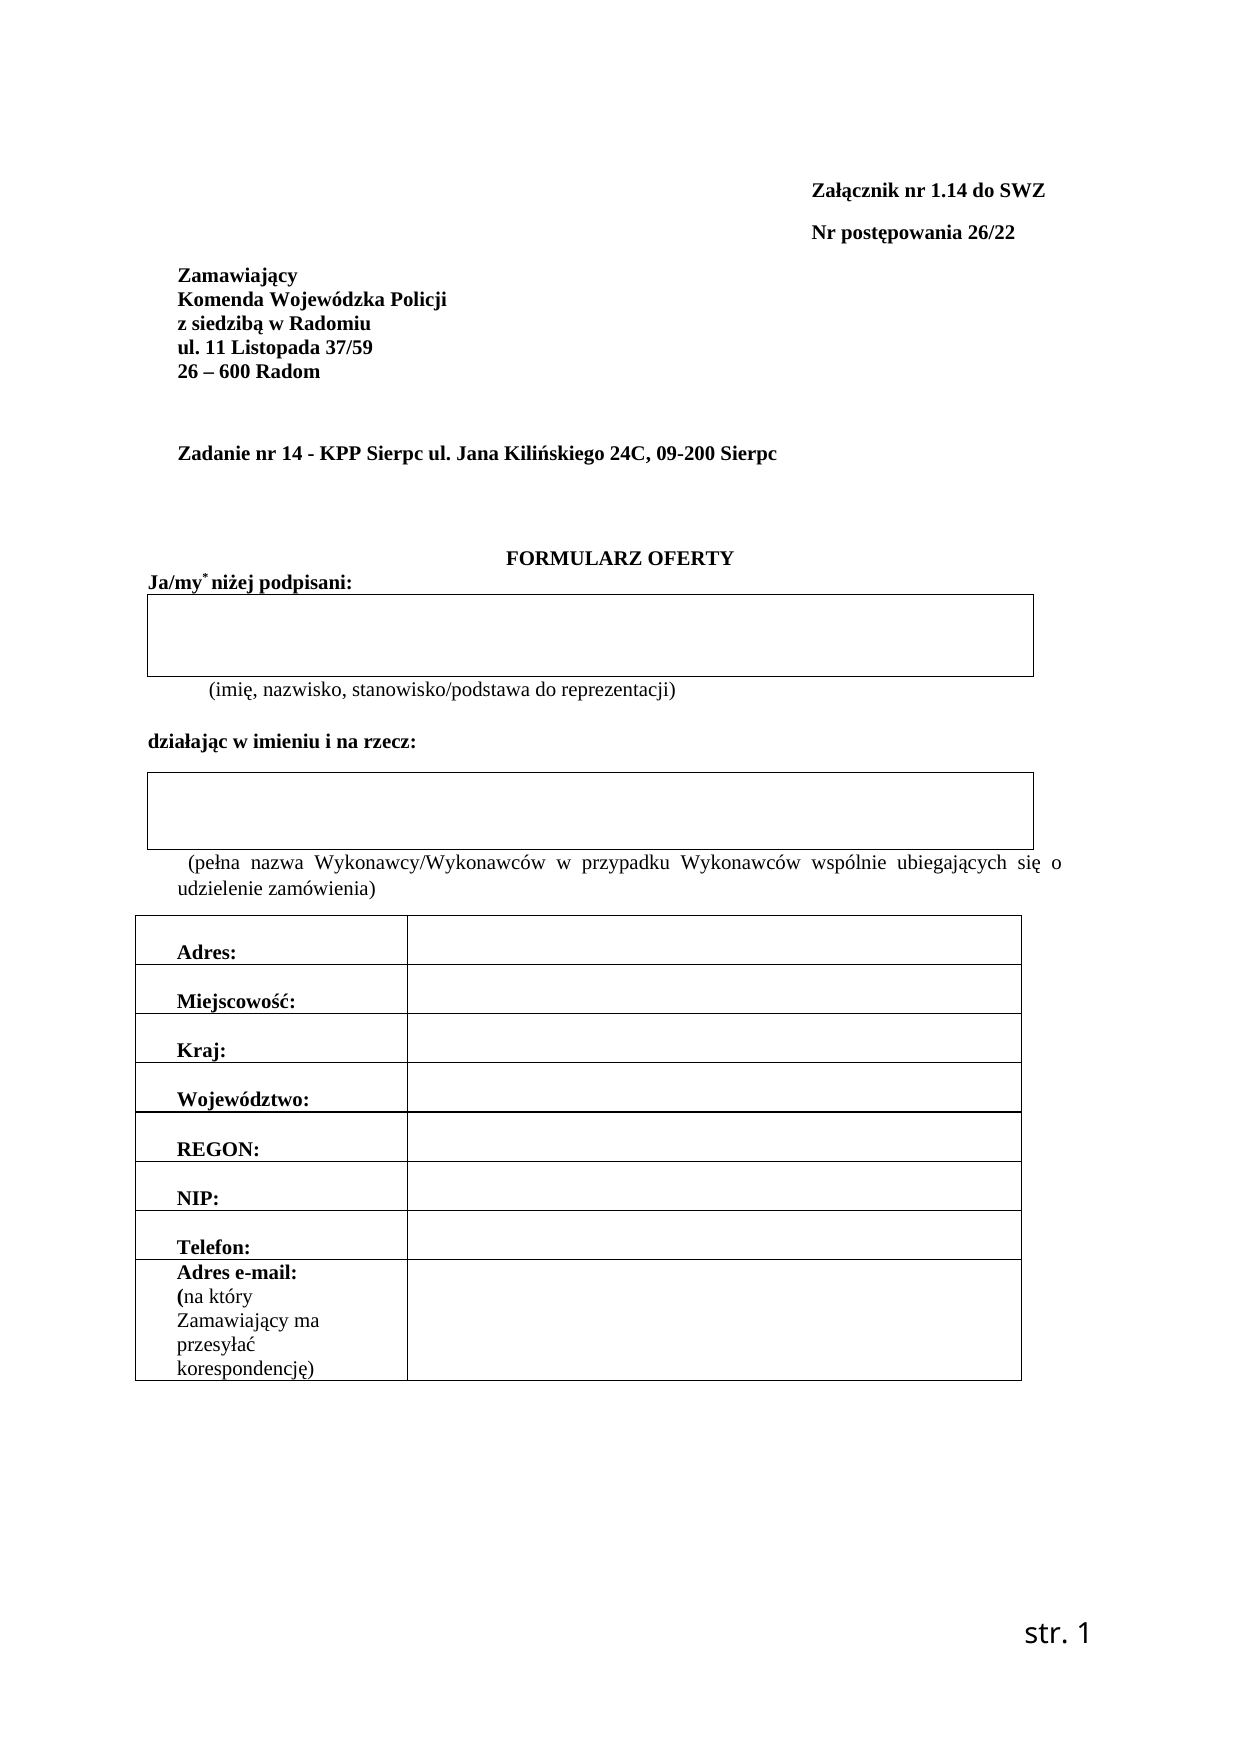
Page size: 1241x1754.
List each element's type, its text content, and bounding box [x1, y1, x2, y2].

text (imię, nazwisko, stanowisko/podstawa do reprezentacji) [177, 677, 1063, 701]
table_cell REGON: [136, 1113, 407, 1161]
table_header Adres: [136, 916, 407, 964]
text (pełna nazwa Wykonawcy/Wykonawców w przypadku Wykonawców wspólnie ubiegających się o udzielenie zamówienia) [177, 849, 1063, 899]
table_cell [408, 1063, 1021, 1111]
table_cell [408, 1260, 1021, 1380]
text Zamawiający Komenda Wojewódzka Policji z siedzibą w Radomiu ul. 11 Listopada 37/59 26 – 600 Radom [177, 263, 1063, 383]
table_header [408, 916, 1021, 964]
table_header [148, 595, 1033, 676]
table_cell Telefon: [136, 1211, 407, 1259]
table_cell [408, 1014, 1021, 1062]
table_cell [408, 965, 1021, 1013]
text Załącznik nr 1.14 do SWZ [221, 148, 1063, 202]
table_cell Adres e-mail: (na który Zamawiający ma przesyłać korespondencję) [136, 1260, 407, 1380]
text Nr postępowania 26/22 [738, 220, 1063, 244]
table_cell [408, 1113, 1021, 1161]
table_cell Województwo: [136, 1063, 407, 1111]
table_cell [408, 1162, 1021, 1210]
table_header [148, 773, 1033, 848]
list FORMULARZ OFERTY [177, 546, 1063, 570]
text działając w imieniu i na rzecz: [148, 729, 1063, 753]
table_cell [408, 1211, 1021, 1259]
table_cell NIP: [136, 1162, 407, 1210]
table_cell Miejscowość: [136, 965, 407, 1013]
text Zadanie nr 14 - KPP Sierpc ul. Jana Kilińskiego 24C, 09-200 Sierpc [177, 440, 1063, 464]
table_cell Kraj: [136, 1014, 407, 1062]
text Ja/my* niżej podpisani: [148, 570, 1063, 594]
